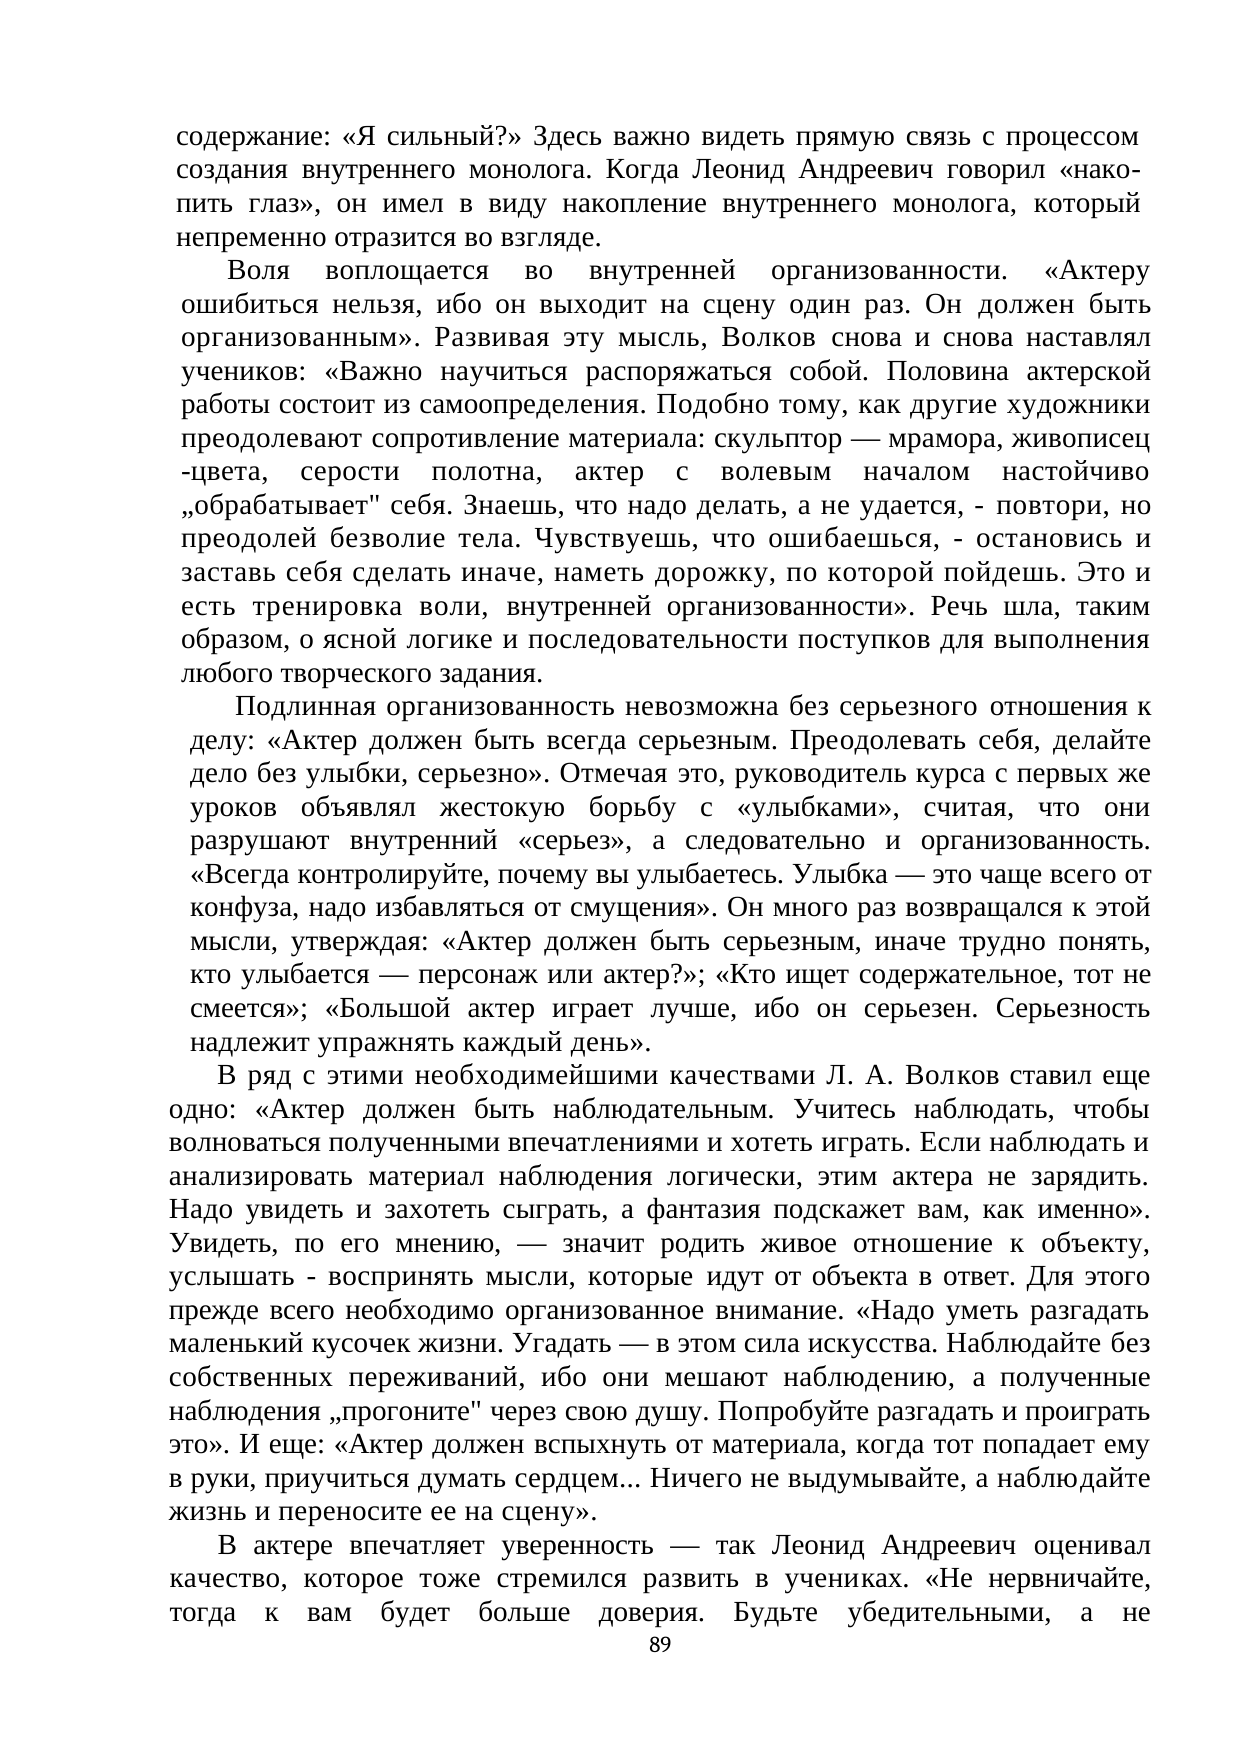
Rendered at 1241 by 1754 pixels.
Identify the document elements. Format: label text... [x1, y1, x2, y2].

text В ряд с этими необходимейшими качествами Л. А. Волков ставил еще одно: «Актер должен быть наблюдательным. Учитесь наблюдать, чтобы волноваться полученными впечатлениями и хотеть играть. Если наблюдать и анализировать материал наблюдения логически, этим актера не зарядить. Надо увидеть и захотеть сыграть, а фантазия подскажет вам, как именно». Увидеть, по его мнению, — значит родить живое отношение к объекту, услышать - воспринять мысли, которые идут от объекта в ответ. Для этого прежде всего необходимо организованное внимание. «Надо уметь разгадать маленький кусочек жизни. Угадать — в этом сила искусства. Наблюдайте без собственных переживаний, ибо они мешают наблюдению, а полученные наблюдения „прогоните" через свою душу. Попробуйте разгадать и проиграть это». И еще: «Актер должен вспыхнуть от материала, когда тот попадает ему в руки, приучиться думать сердцем... Ничего не выдумывайте, а наблюдайте жизнь и переносите ее на сцену». [169, 1057, 1151, 1527]
text Воля воплощается во внутренней организованности. «Актеру ошибиться нельзя, ибо он выходит на сцену один раз. Он должен быть организованным». Развивая эту мысль, Волков снова и снова наставлял учеников: «Важно научиться распоряжаться собой. Половина актерской работы состоит из самоопределения. Подобно тому, как другие художники преодолевают сопротивление материала: скульптор — мрамора, живописец -цвета, серости полотна, актер с волевым началом настойчиво „обрабатывает" себя. Знаешь, что надо делать, а не удается, - повтори, но преодолей безволие тела. Чувствуешь, что ошибаешься, - остановись и заставь себя сделать иначе, наметь дорожку, по которой пойдешь. Это и есть тренировка воли, внутренней организованности». Речь шла, таким образом, о ясной логике и последовательности поступков для выполнения любого творческого задания. [181, 252, 1152, 688]
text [169, 1527, 1151, 1627]
text Подлинная организованность невозможна без серьезного отношения к делу: «Актер должен быть всегда серьезным. Преодолевать себя, делайте дело без улыбки, серьезно». Отмечая это, руководитель курса с первых же уроков объявлял жестокую борьбу с «улыбками», считая, что они разрушают внутренний «серьез», а следовательно и организованность. «Всегда контролируйте, почему вы улыбаетесь. Улыбка — это чаще всего от конфуза, надо избавляться от смущения». Он много раз возвращался к этой мысли, утверждая: «Актер должен быть серьезным, иначе трудно понять, кто улыбается — персонаж или актер?»; «Кто ищет содержательное, тот не смеется»; «Большой актер играет лучше, ибо он серьезен. Серьезность надлежит упражнять каждый день». [190, 688, 1152, 1057]
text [176, 118, 1141, 252]
